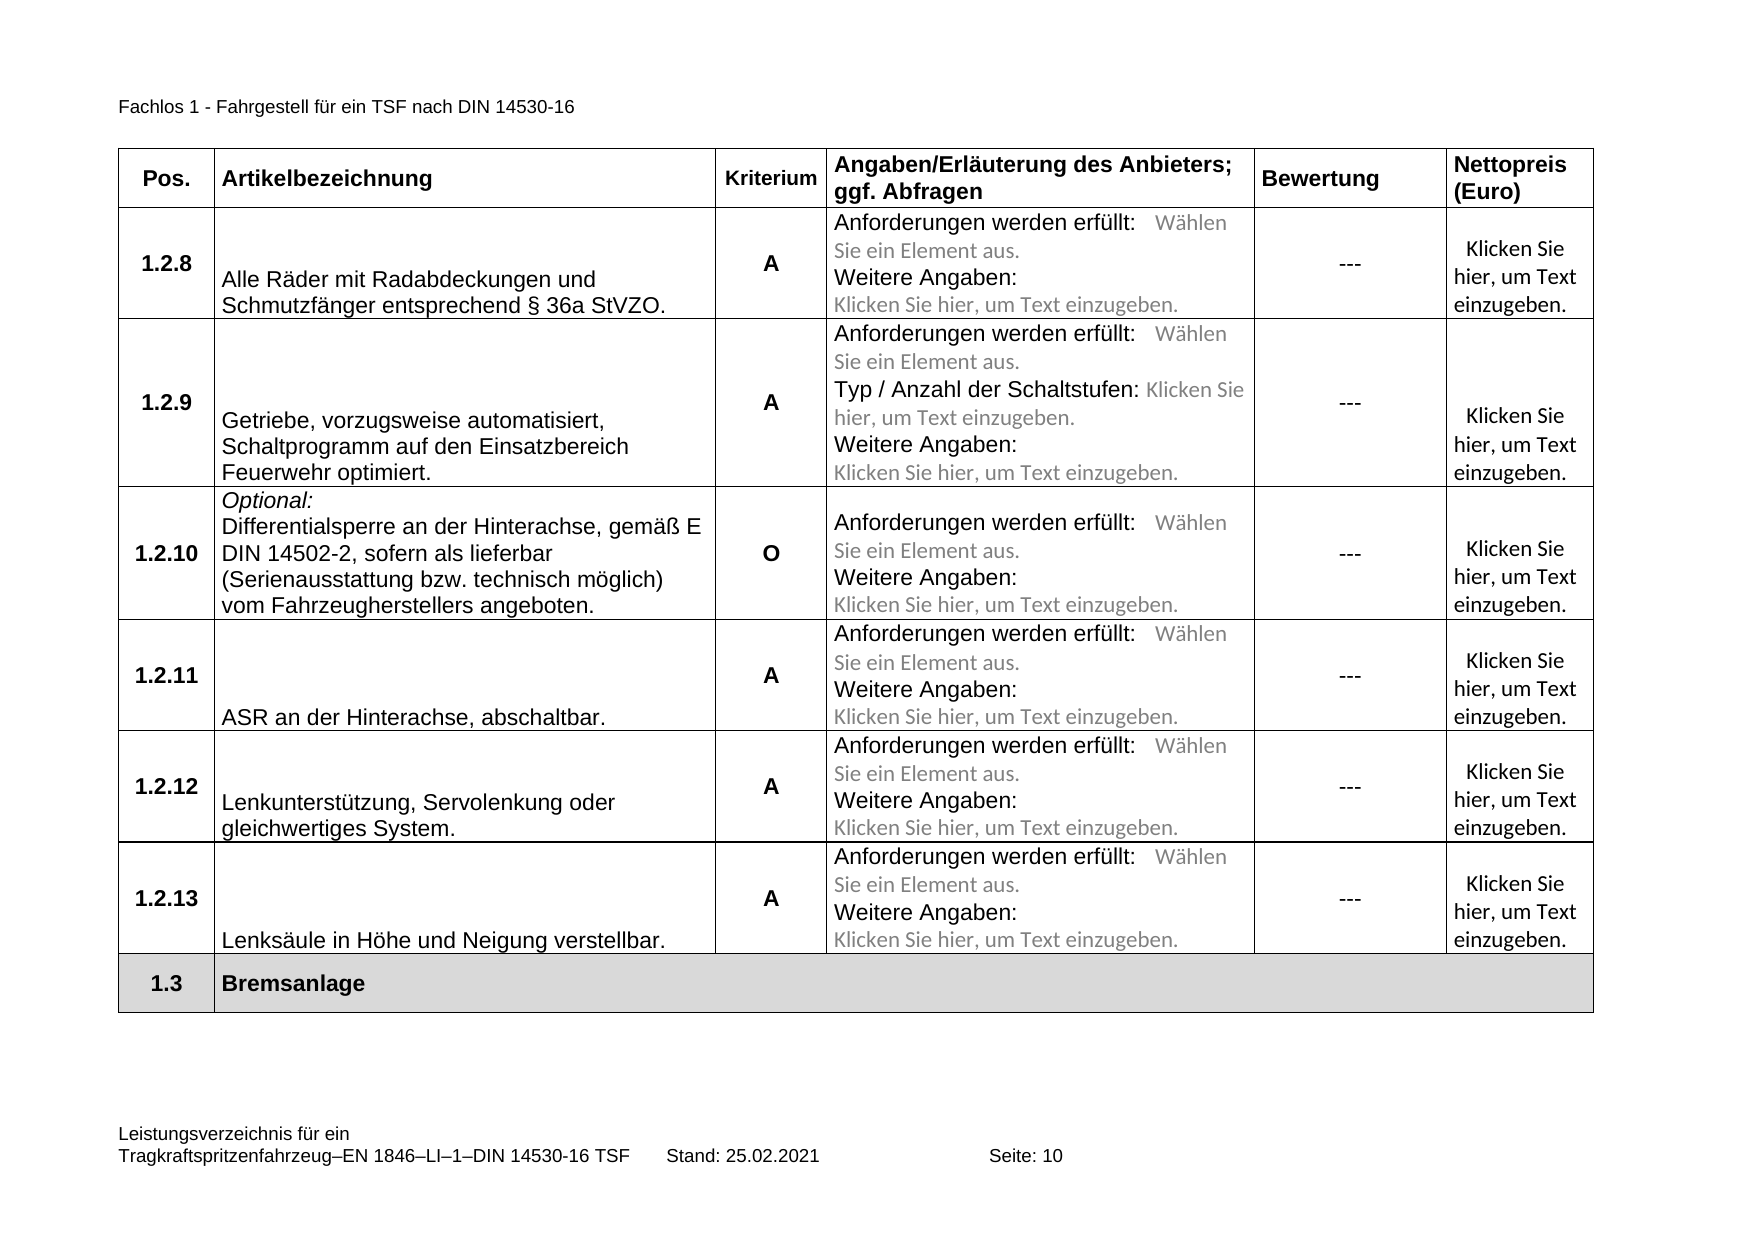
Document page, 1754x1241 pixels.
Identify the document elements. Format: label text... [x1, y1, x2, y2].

table_cell [1447, 731, 1593, 841]
table_header Angaben/Erläuterung des Anbieters; ggf. Abfragen [827, 149, 1254, 207]
table_cell A [716, 319, 826, 486]
table_cell --- [1255, 487, 1446, 618]
table_cell Optional: Differentialsperre an der Hinterachse, gemäß E DIN 14502-2, sofern als lieferbar (Serienausstattung bzw. technisch möglich) vom Fahrzeugherstellers angeboten. [215, 487, 715, 618]
table_cell 1.3 [119, 954, 214, 1012]
table_cell Lenksäule in Höhe und Neigung verstellbar. [215, 843, 715, 953]
table_cell --- [1255, 620, 1446, 730]
table_cell 1.2.9 [119, 319, 214, 486]
table_cell A [716, 208, 826, 318]
table_cell [1447, 208, 1593, 318]
table_cell --- [1255, 319, 1446, 486]
table_cell [1447, 487, 1593, 618]
table_header Kriterium [716, 149, 826, 207]
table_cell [827, 843, 1254, 953]
table_cell [1447, 620, 1593, 730]
table_cell [1447, 843, 1593, 953]
table_cell Lenkunterstützung, Servolenkung oder gleichwertiges System. [215, 731, 715, 841]
table_cell 1.2.11 [119, 620, 214, 730]
table_cell [1447, 319, 1593, 486]
table_cell Bremsanlage [215, 954, 1593, 1012]
table_header Bewertung [1255, 149, 1446, 207]
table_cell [827, 208, 1254, 318]
table_cell O [716, 487, 826, 618]
table_cell A [716, 620, 826, 730]
table_cell Anforderungen werden erfüllt: Typ / Anzahl der Schaltstufen: Weitere Angaben: [827, 319, 1254, 486]
table_cell 1.2.10 [119, 487, 214, 618]
table_cell --- [1255, 208, 1446, 318]
table_cell ASR an der Hinterachse, abschaltbar. [215, 620, 715, 730]
table_cell 1.2.8 [119, 208, 214, 318]
table_cell 1.2.12 [119, 731, 214, 841]
table_cell Alle Räder mit Radabdeckungen und Schmutzfänger entsprechend § 36a StVZO. [215, 208, 715, 318]
table_cell Getriebe, vorzugsweise automatisiert, Schaltprogramm auf den Einsatzbereich Feuerwehr optimiert. [215, 319, 715, 486]
table_header Pos. [119, 149, 214, 207]
table_cell --- [1255, 843, 1446, 953]
table_cell Anforderungen werden erfüllt: Weitere Angaben: [827, 731, 1254, 841]
table_cell Anforderungen werden erfüllt: Weitere Angaben: [827, 487, 1254, 618]
table_cell A [716, 731, 826, 841]
table_header Nettopreis (Euro) [1447, 149, 1593, 207]
table_cell A [716, 843, 826, 953]
table_cell Anforderungen werden erfüllt: Weitere Angaben: [827, 620, 1254, 730]
table_cell --- [1255, 731, 1446, 841]
table_cell 1.2.13 [119, 843, 214, 953]
table_header Artikelbezeichnung [215, 149, 715, 207]
